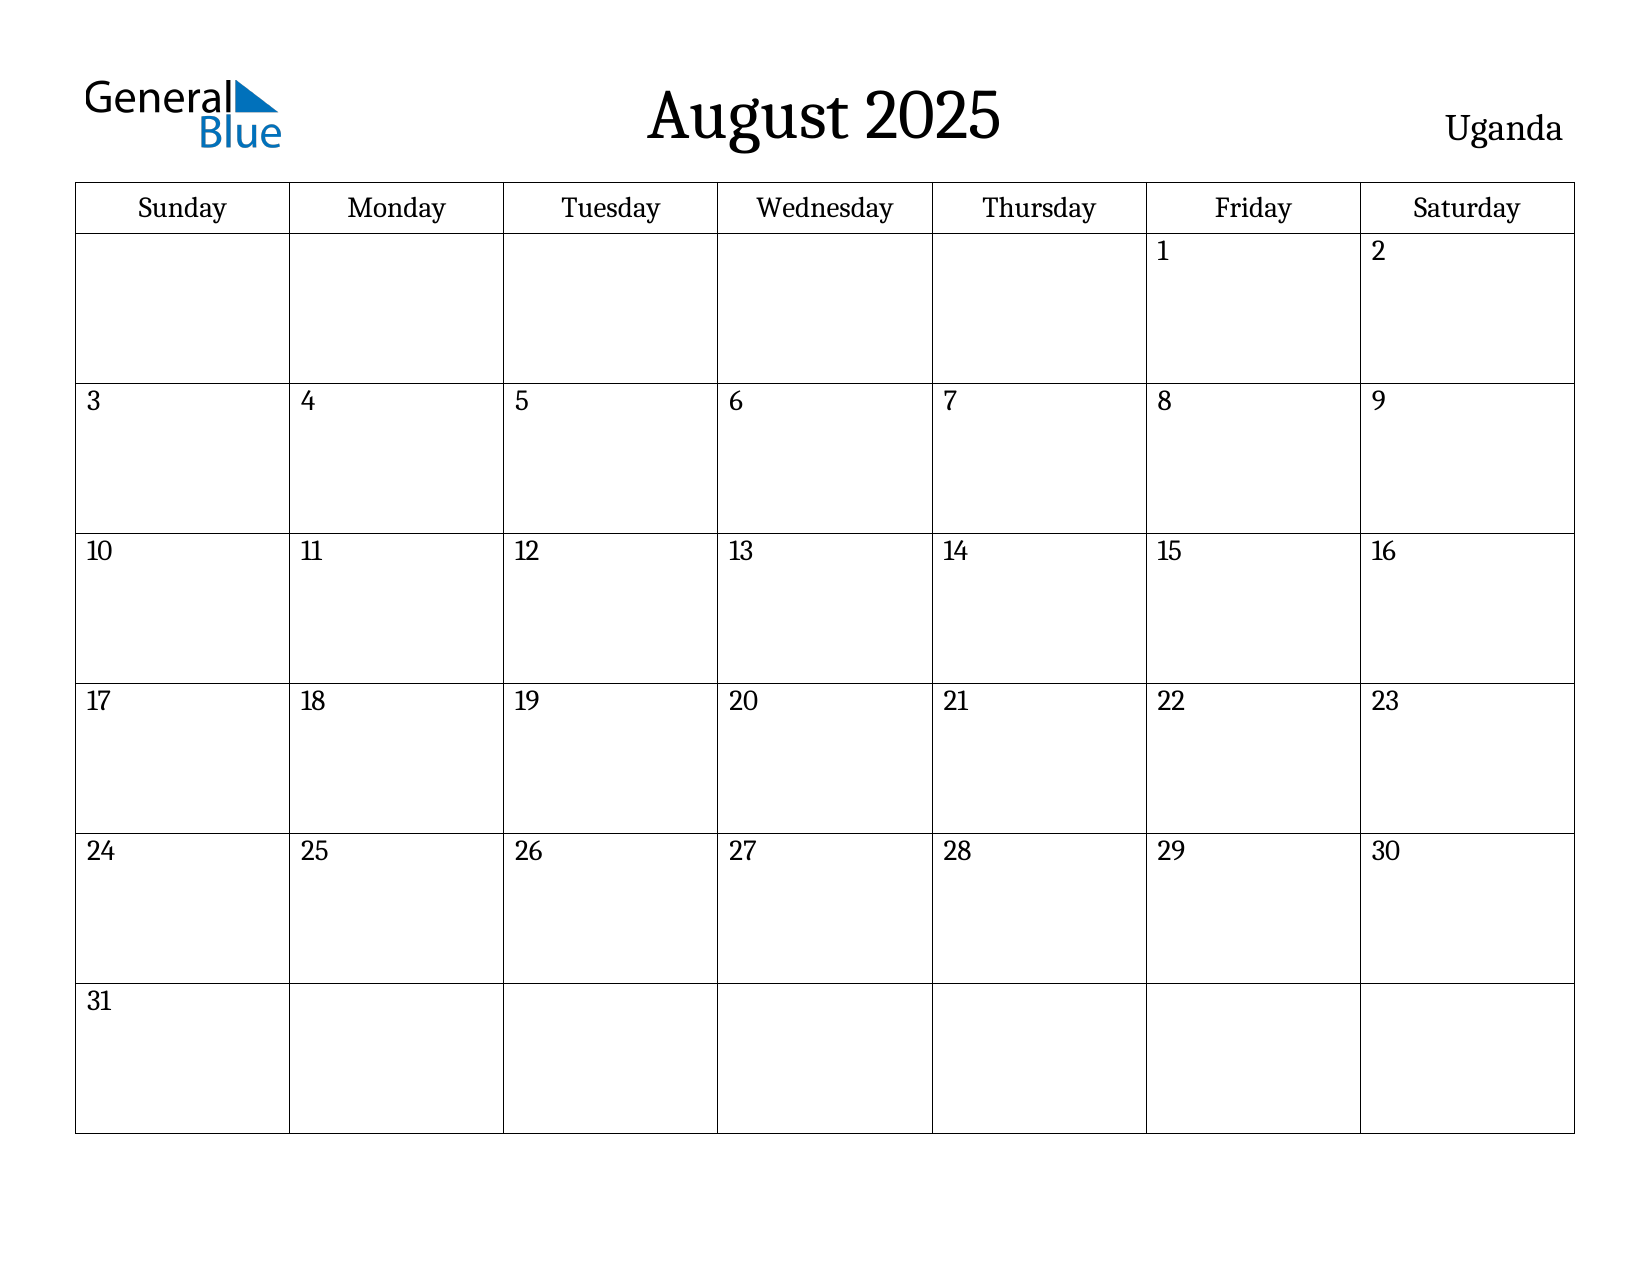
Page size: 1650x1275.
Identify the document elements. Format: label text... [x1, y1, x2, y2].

table_cell [504, 717, 717, 833]
table_cell 4 [290, 384, 503, 417]
table_cell Thursday [933, 183, 1146, 233]
table_cell 6 [718, 384, 932, 417]
table_cell [933, 417, 1146, 533]
table_cell Wednesday [718, 183, 932, 233]
table_cell 9 [1361, 384, 1574, 417]
table_cell [76, 868, 289, 983]
table_cell [504, 234, 717, 267]
table_cell [933, 984, 1146, 1017]
table_cell [76, 417, 289, 533]
table_cell 20 [718, 684, 932, 717]
table_cell [1147, 984, 1360, 1017]
table_cell [1361, 1018, 1574, 1133]
table_cell 27 [718, 834, 932, 867]
table_cell [718, 868, 932, 983]
table_cell [718, 717, 932, 833]
table_header [76, 75, 503, 182]
picture [86, 80, 281, 148]
table_cell [290, 234, 503, 267]
table_cell [1361, 868, 1574, 983]
table_header Uganda [1146, 75, 1574, 182]
table_cell 29 [1147, 834, 1360, 867]
table_cell 3 [76, 384, 289, 417]
table_cell 23 [1361, 684, 1574, 717]
table_cell [76, 717, 289, 833]
table_cell [1361, 417, 1574, 533]
table_cell 13 [718, 534, 932, 567]
table_cell [504, 267, 717, 383]
table_cell [1147, 567, 1360, 683]
table_cell [718, 984, 932, 1017]
table_cell [933, 567, 1146, 683]
table_cell [933, 267, 1146, 383]
table_cell [718, 267, 932, 383]
table_cell [1361, 717, 1574, 833]
table_cell [290, 417, 503, 533]
table_cell [718, 567, 932, 683]
table_cell [76, 1018, 289, 1133]
table_cell Saturday [1361, 183, 1574, 233]
table_cell [1361, 567, 1574, 683]
table_cell [504, 417, 717, 533]
table_cell 17 [76, 684, 289, 717]
table_cell [933, 717, 1146, 833]
table_cell 15 [1147, 534, 1360, 567]
table_cell 24 [76, 834, 289, 867]
table_cell 11 [290, 534, 503, 567]
table_cell [290, 267, 503, 383]
table_cell [1147, 717, 1360, 833]
table_cell 25 [290, 834, 503, 867]
table_cell Monday [290, 183, 503, 233]
table_cell [1361, 267, 1574, 383]
table_cell [76, 567, 289, 683]
table_cell 28 [933, 834, 1146, 867]
table_cell 5 [504, 384, 717, 417]
table_cell [76, 267, 289, 383]
table_cell [1147, 267, 1360, 383]
table_cell [933, 868, 1146, 983]
table_cell [504, 984, 717, 1017]
table_cell 7 [933, 384, 1146, 417]
table_cell 26 [504, 834, 717, 867]
table_cell 21 [933, 684, 1146, 717]
table_cell [290, 1018, 503, 1133]
table_cell 16 [1361, 534, 1574, 567]
table_cell Tuesday [504, 183, 717, 233]
table_cell 31 [76, 984, 289, 1017]
table_cell [718, 1018, 932, 1133]
table_cell 30 [1361, 834, 1574, 867]
table_cell [718, 234, 932, 267]
table_cell 12 [504, 534, 717, 567]
table_cell Friday [1147, 183, 1360, 233]
table_cell [1147, 417, 1360, 533]
table_cell [504, 1018, 717, 1133]
table_cell 2 [1361, 234, 1574, 267]
table_cell Sunday [76, 183, 289, 233]
table_cell 10 [76, 534, 289, 567]
table_cell 19 [504, 684, 717, 717]
table_cell [933, 1018, 1146, 1133]
table_cell 14 [933, 534, 1146, 567]
table_cell 8 [1147, 384, 1360, 417]
table_cell 22 [1147, 684, 1360, 717]
table_cell [76, 234, 289, 267]
table_cell [933, 234, 1146, 267]
table_cell [290, 717, 503, 833]
table_cell [1361, 984, 1574, 1017]
table_cell [504, 567, 717, 683]
table_cell [1147, 1018, 1360, 1133]
table_cell [504, 868, 717, 983]
table_header August 2025 [504, 75, 1146, 182]
table_cell 18 [290, 684, 503, 717]
table_cell [290, 984, 503, 1017]
table_cell [290, 868, 503, 983]
table_cell [718, 417, 932, 533]
table_cell 1 [1147, 234, 1360, 267]
table_cell [1147, 868, 1360, 983]
table_cell [290, 567, 503, 683]
